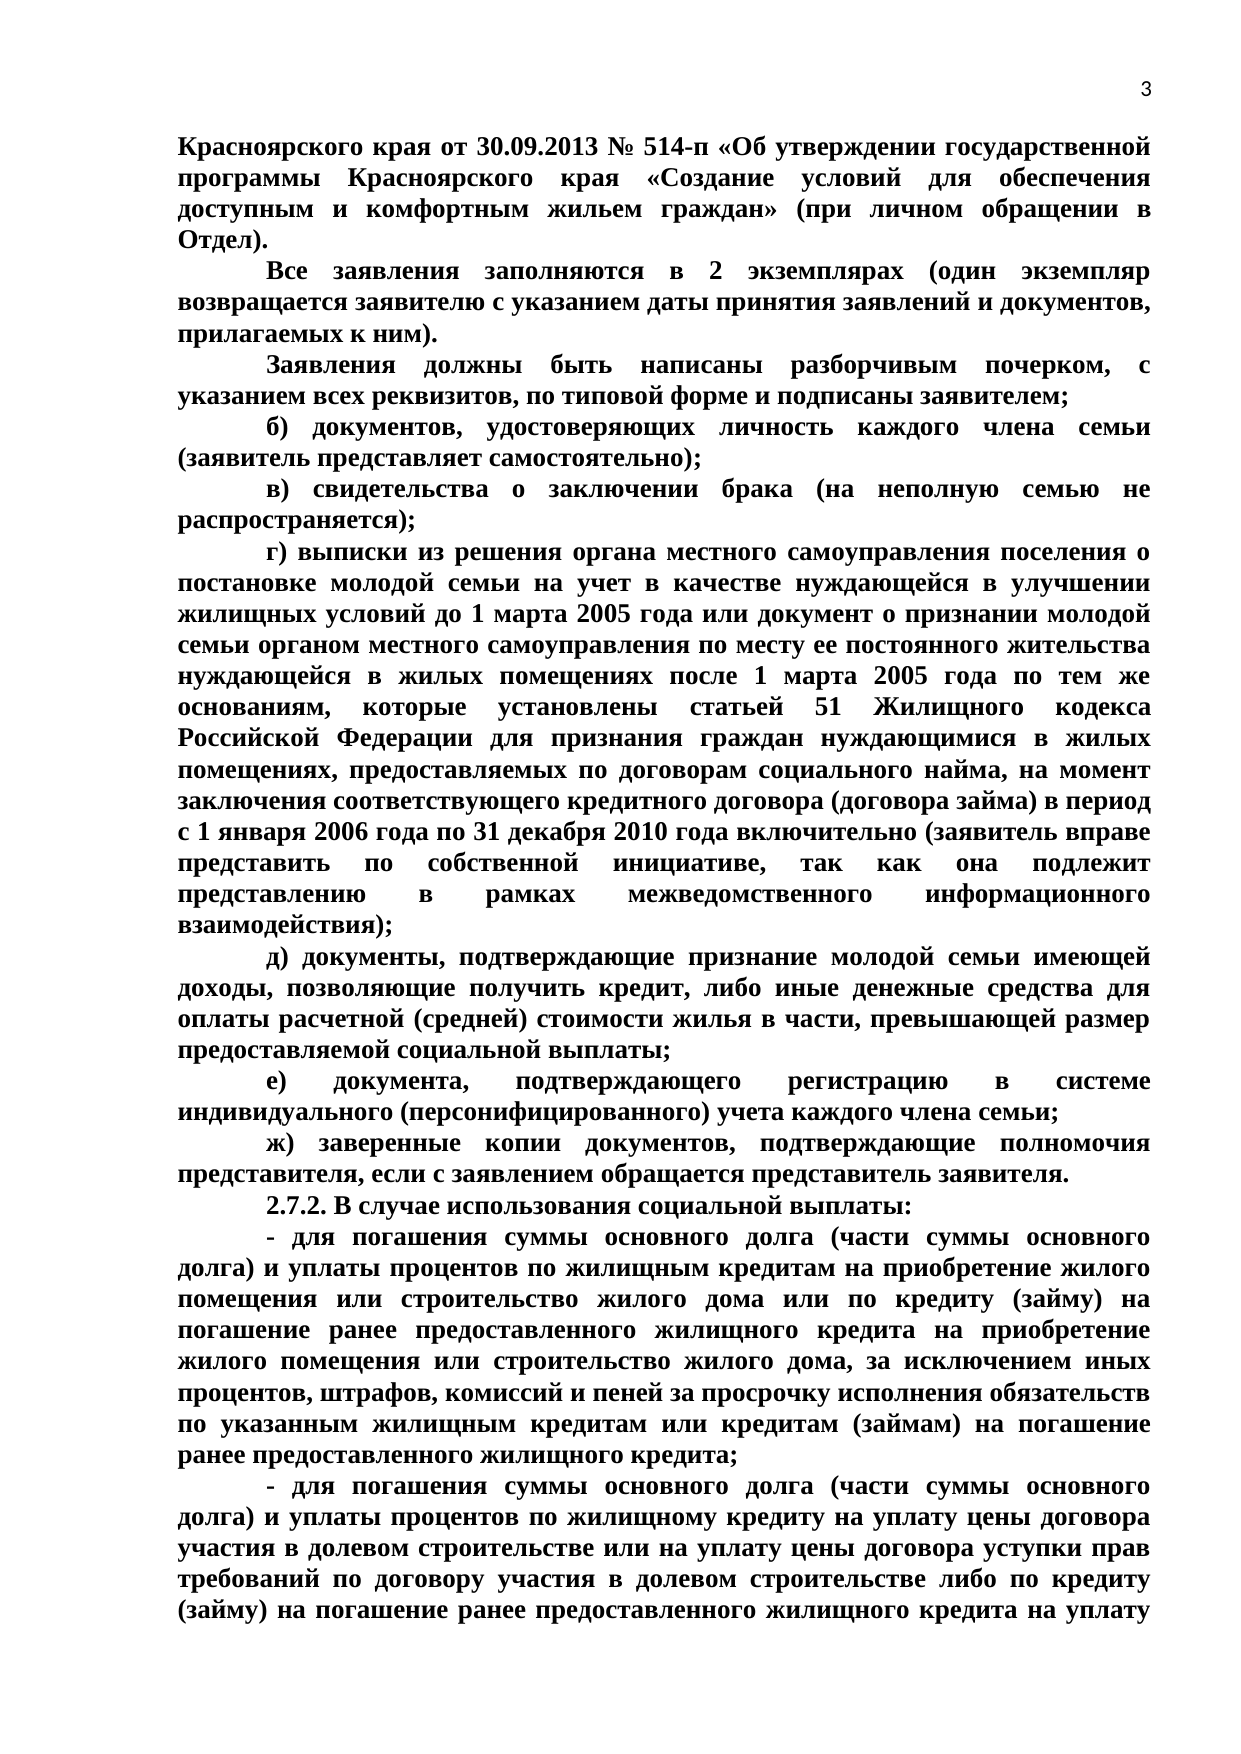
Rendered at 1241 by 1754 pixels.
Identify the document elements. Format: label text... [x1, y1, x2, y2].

text Заявления должны быть написаны разборчивым почерком, с указанием всех реквизитов, по типовой форме и подписаны заявителем; [177, 348, 1152, 410]
text ж) заверенные копии документов, подтверждающие полномочия представителя, если с заявлением обращается представитель заявителя. [177, 1126, 1152, 1189]
text Все заявления заполняются в 2 экземплярах (один экземпляр возвращается заявителю с указанием даты принятия заявлений и документов, прилагаемых к ним). [177, 254, 1152, 348]
text 2.7.2. В случае использования социальной выплаты: [177, 1189, 1152, 1220]
text е) документа, подтверждающего регистрацию в системе индивидуального (персонифицированного) учета каждого члена семьи; [177, 1064, 1152, 1126]
text д) документы, подтверждающие признание молодой семьи имеющей доходы, позволяющие получить кредит, либо иные денежные средства для оплаты расчетной (средней) стоимости жилья в части, превышающей размер предоставляемой социальной выплаты; [177, 939, 1152, 1064]
text - для погашения суммы основного долга (части суммы основного долга) и уплаты процентов по жилищным кредитам на приобретение жилого помещения или строительство жилого дома или по кредиту (займу) на погашение ранее предоставленного жилищного кредита на приобретение жилого помещения или строительство жилого дома, за исключением иных процентов, штрафов, комиссий и пеней за просрочку исполнения обязательств по указанным жилищным кредитам или кредитам (займам) на погашение ранее предоставленного жилищного кредита; [177, 1220, 1152, 1469]
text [177, 130, 1152, 254]
text г) выписки из решения органа местного самоуправления поселения о постановке молодой семьи на учет в качестве нуждающейся в улучшении жилищных условий до 1 марта 2005 года или документ о признании молодой семьи органом местного самоуправления по месту ее постоянного жительства нуждающейся в жилых помещениях после 1 марта 2005 года по тем же основаниям, которые установлены статьей 51 Жилищного кодекса Российской Федерации для признания граждан нуждающимися в жилых помещениях, предоставляемых по договорам социального найма, на момент заключения соответствующего кредитного договора (договора займа) в период с 1 января 2006 года по 31 декабря 2010 года включительно (заявитель вправе представить по собственной инициативе, так как она подлежит представлению в рамках межведомственного информационного взаимодействия); [177, 535, 1152, 939]
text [177, 1469, 1152, 1625]
text в) свидетельства о заключении брака (на неполную семью не распространяется); [177, 472, 1152, 535]
text б) документов, удостоверяющих личность каждого члена семьи (заявитель представляет самостоятельно); [177, 410, 1152, 472]
